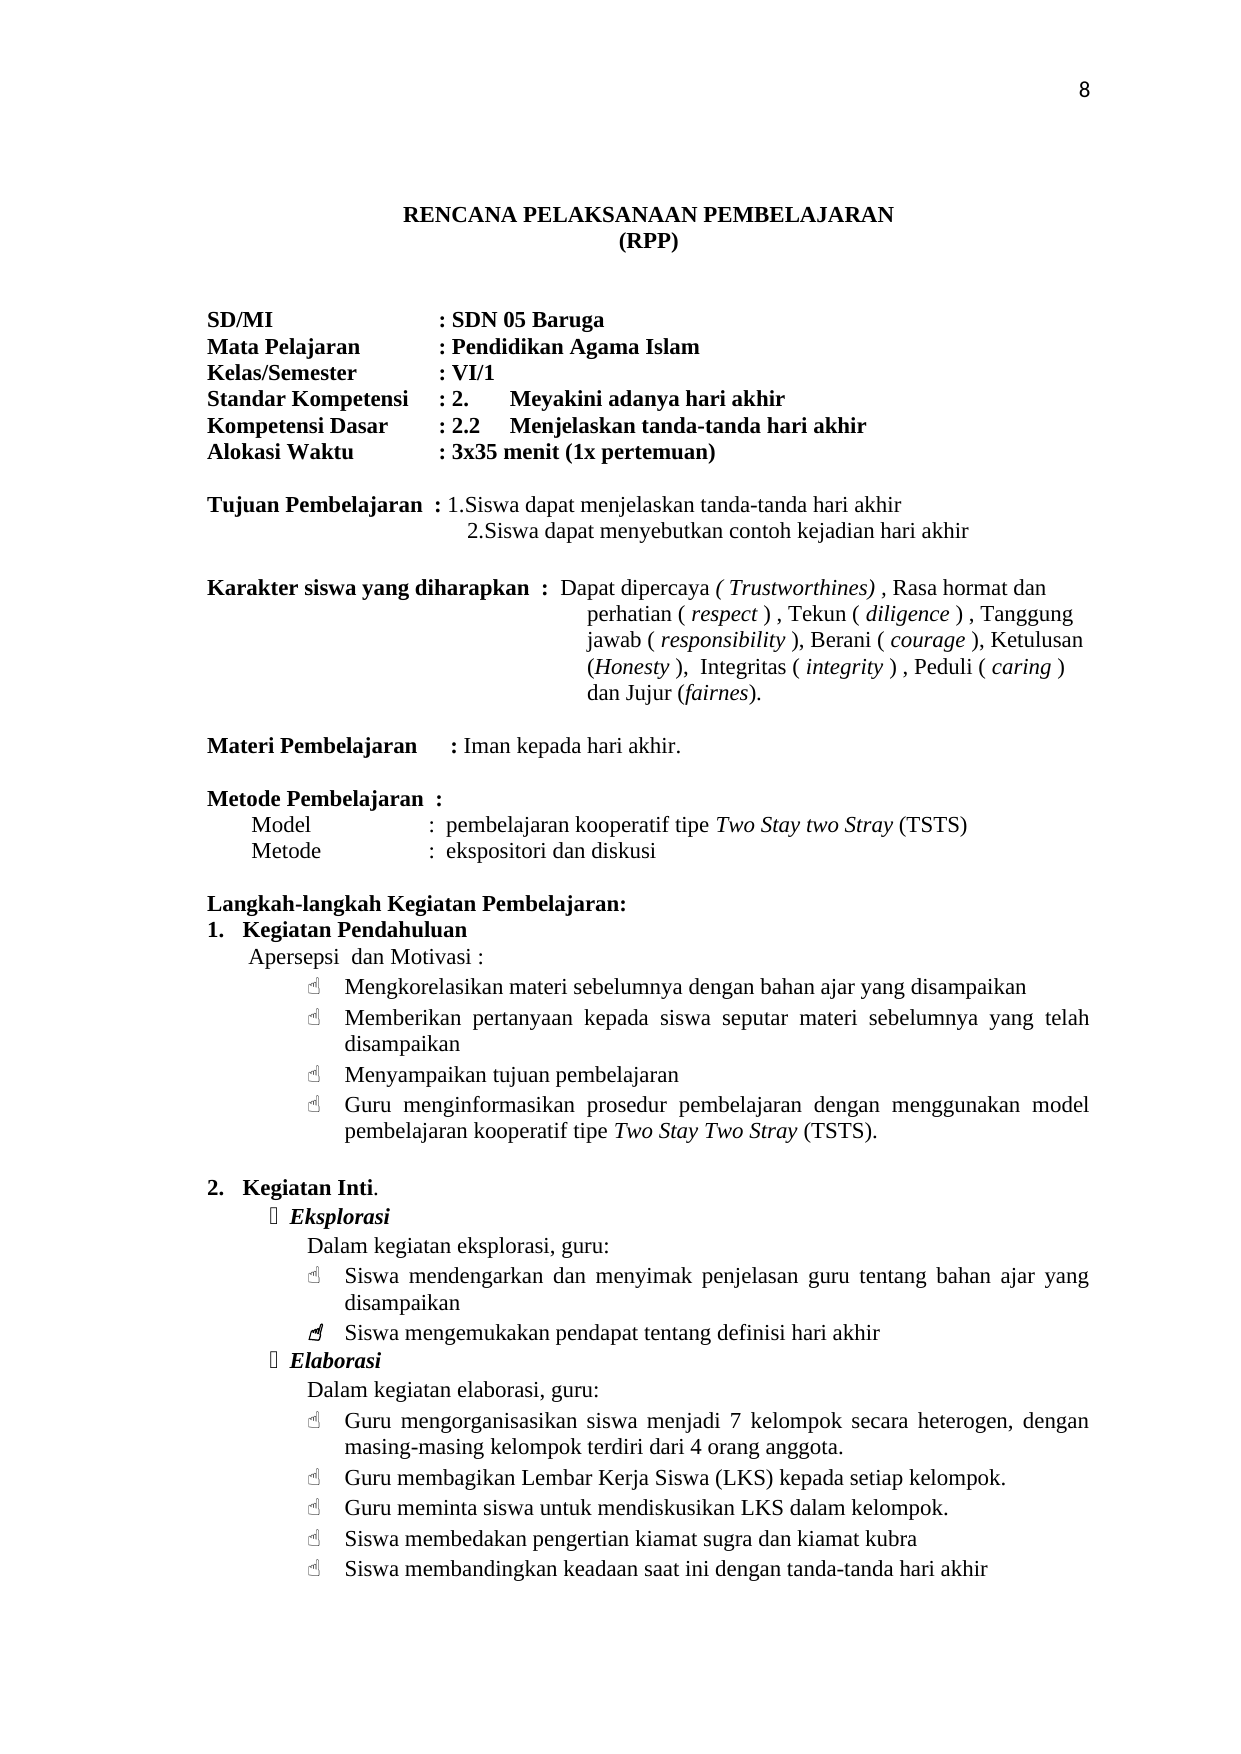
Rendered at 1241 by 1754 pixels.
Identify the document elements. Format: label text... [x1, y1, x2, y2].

text Model : pembelajaran kooperatif tipe Two Stay two Stray (TSTS) [251, 811, 1090, 837]
text Kompetensi Dasar : 2.2 Menjelaskan tanda-tanda hari akhir [207, 412, 1090, 438]
list Menyampaikan tujuan pembelajaran [307, 1061, 1090, 1087]
text Dalam kegiatan elaborasi, guru: [307, 1376, 1090, 1403]
text Standar Kompetensi : 2. Meyakini adanya hari akhir [207, 386, 1090, 412]
text Alokasi Waktu : 3x35 menit (1x pertemuan) [207, 438, 1090, 464]
text (RPP) [207, 227, 1090, 254]
list Mengkorelasikan materi sebelumnya dengan bahan ajar yang disampaikan [307, 973, 1090, 999]
text Kelas/Semester : VI/1 [207, 359, 1090, 386]
text Langkah-langkah Kegiatan Pembelajaran: [207, 890, 1090, 916]
list Siswa mendengarkan dan menyimak penjelasan guru tentang bahan ajar yang disampaikan [307, 1262, 1090, 1315]
text Metode : ekspositori dan diskusi [82, 837, 1090, 864]
text 1. Kegiatan Pendahuluan [207, 916, 1090, 943]
text Karakter siswa yang diharapkan : Dapat dipercaya ( Trustworthines) , Rasa hormat dan perhatian ( respect ) , Tekun ( diligence ) , Tanggung jawab ( responsibility ), Berani ( courage ), Ketulusan (Honesty ), Integritas ( integrity ) , Peduli ( caring ) dan Jujur (fairnes). [207, 574, 1090, 706]
list Memberikan pertanyaan kepada siswa seputar materi sebelumnya yang telah disampaikan [307, 1004, 1090, 1056]
text Apersepsi dan Motivasi : [244, 943, 1090, 969]
list Guru membagikan Lembar Kerja Siswa (LKS) kepada setiap kelompok. [307, 1464, 1090, 1490]
text 2.Siswa dapat menyebutkan contoh kejadian hari akhir [207, 517, 1090, 544]
text SD/MI : SDN 05 Baruga [207, 306, 1090, 333]
list Eksplorasi [269, 1203, 1090, 1229]
text RENCANA PELAKSANAAN PEMBELAJARAN [207, 201, 1090, 227]
list Siswa membandingkan keadaan saat ini dengan tanda-tanda hari akhir [307, 1555, 1090, 1582]
text Metode Pembelajaran : [207, 784, 1090, 811]
text Mata Pelajaran : Pendidikan Agama Islam [207, 333, 1090, 359]
list Siswa mengemukakan pendapat tentang definisi hari akhir [307, 1319, 1090, 1345]
list Elaborasi [269, 1347, 1090, 1374]
list Siswa membedakan pengertian kiamat sugra dan kiamat kubra [307, 1525, 1090, 1551]
list Guru mengorganisasikan siswa menjadi 7 kelompok secara heterogen, dengan masing-masing kelompok terdiri dari 4 orang anggota. [307, 1407, 1090, 1459]
text Dalam kegiatan eksplorasi, guru: [307, 1232, 1090, 1258]
list Guru menginformasikan prosedur pembelajaran dengan menggunakan model pembelajaran kooperatif tipe Two Stay Two Stray (TSTS). [307, 1091, 1090, 1144]
text Materi Pembelajaran : Iman kepada hari akhir. [207, 732, 1090, 758]
text 2. Kegiatan Inti. [207, 1174, 1090, 1201]
text Tujuan Pembelajaran : 1.Siswa dapat menjelaskan tanda-tanda hari akhir [207, 491, 1090, 517]
list Guru meminta siswa untuk mendiskusikan LKS dalam kelompok. [307, 1494, 1090, 1521]
